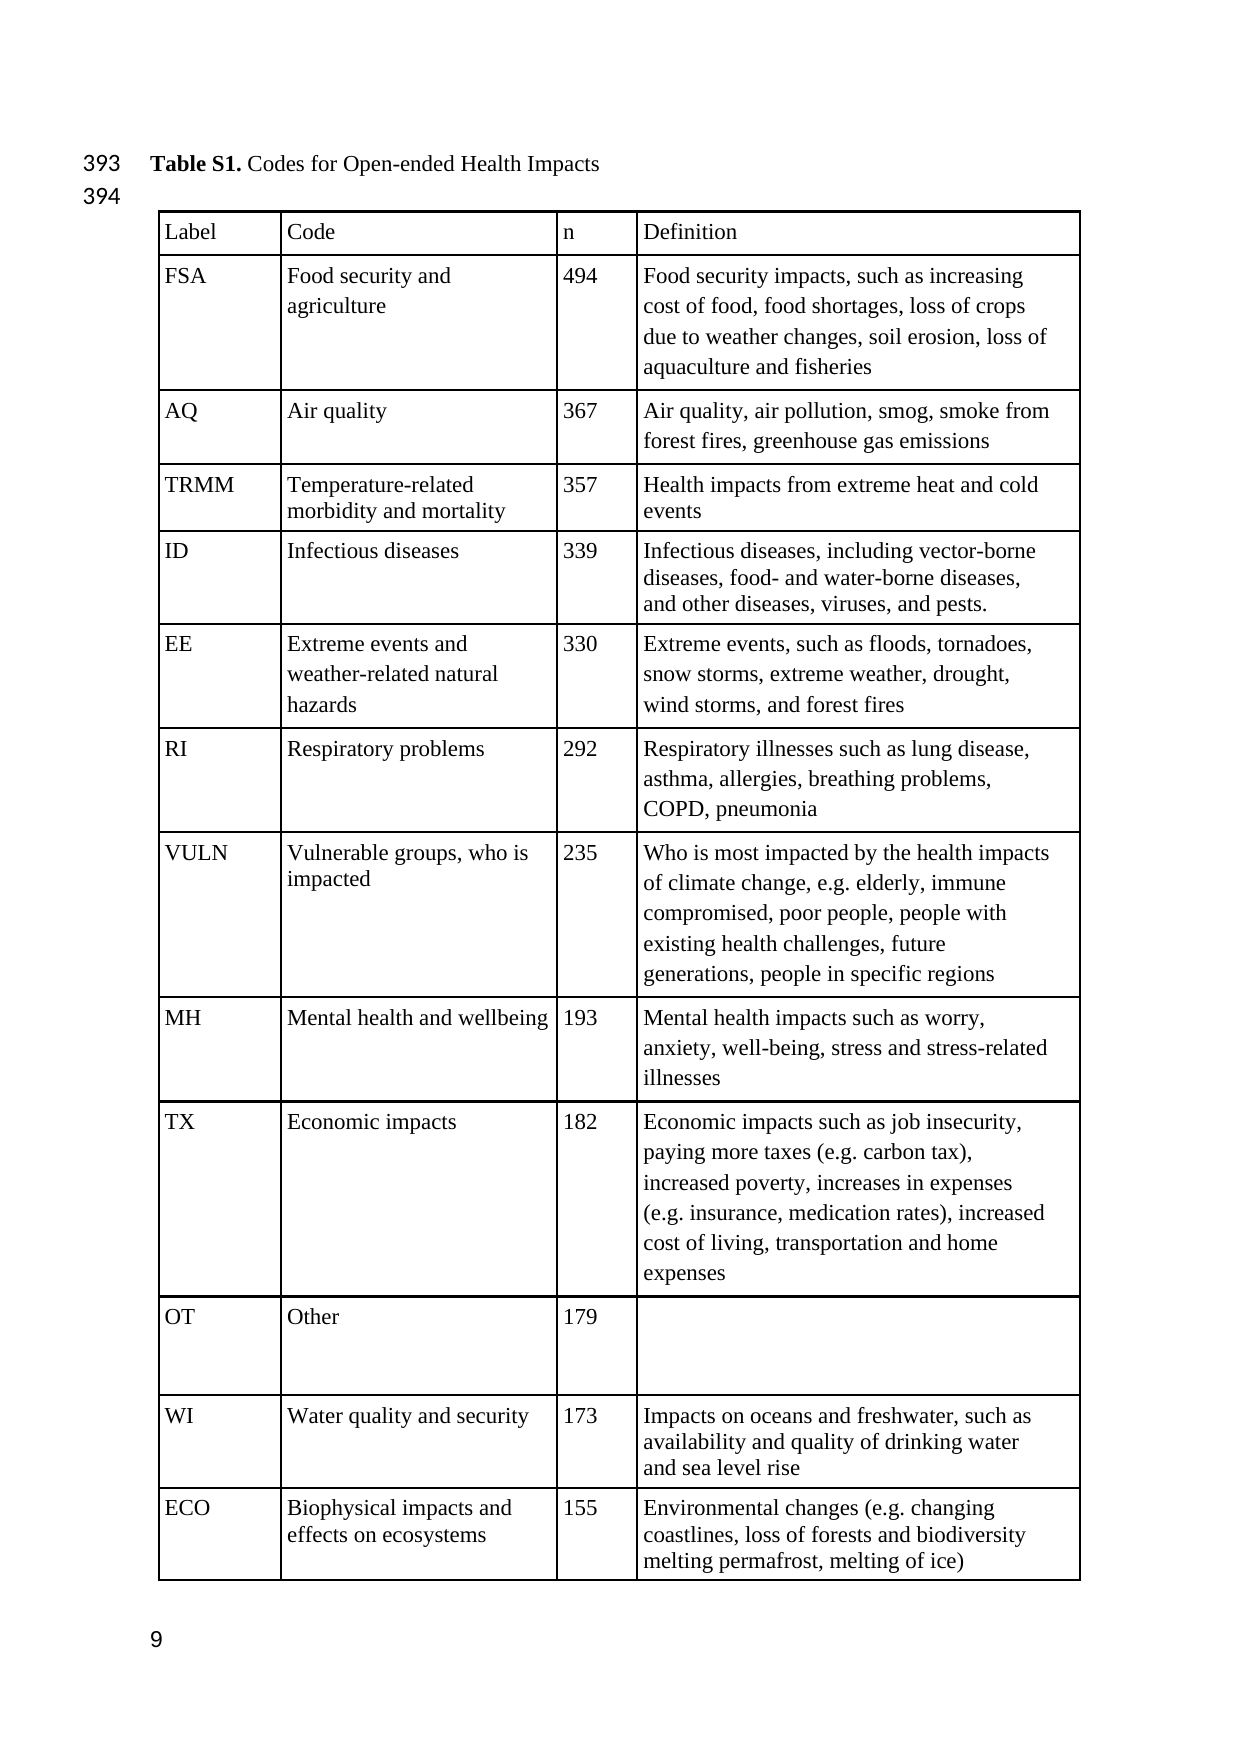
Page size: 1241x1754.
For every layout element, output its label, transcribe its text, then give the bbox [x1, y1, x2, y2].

table_cell Extreme events and weather-related natural hazards [282, 625, 556, 727]
table_cell Air quality [282, 391, 556, 463]
table_cell Food security and agriculture [282, 256, 556, 389]
table_cell 339 [558, 532, 636, 622]
table_cell ID [160, 532, 280, 622]
table_cell Impacts on oceans and freshwater, such as availability and quality of drinking water and sea level rise [638, 1396, 1079, 1487]
table_cell 357 [558, 465, 636, 529]
table_cell Mental health and wellbeing [282, 998, 556, 1100]
table_cell Respiratory problems [282, 729, 556, 831]
table_cell WI [160, 1396, 280, 1487]
table_cell AQ [160, 391, 280, 463]
table_cell Extreme events, such as floods, tornadoes, snow storms, extreme weather, drought, wind storms, and forest fires [638, 625, 1079, 727]
table_cell Economic impacts such as job insecurity, paying more taxes (e.g. carbon tax), increased poverty, increases in expenses (e.g. insurance, medication rates), increased cost of living, transportation and home expenses [638, 1103, 1079, 1295]
table_cell VULN [160, 833, 280, 996]
table_cell Infectious diseases [282, 532, 556, 622]
table_cell 235 [558, 833, 636, 996]
table_cell Economic impacts [282, 1103, 556, 1295]
table_cell FSA [160, 256, 280, 389]
table_cell OT [160, 1298, 280, 1394]
table_cell 173 [558, 1396, 636, 1487]
table_header Code [282, 213, 556, 254]
table_cell Water quality and security [282, 1396, 556, 1487]
table_cell [638, 1298, 1079, 1394]
table_cell Environmental changes (e.g. changing coastlines, loss of forests and biodiversity melting permafrost, melting of ice) [638, 1489, 1079, 1579]
table_cell Health impacts from extreme heat and cold events [638, 465, 1079, 529]
table_cell Respiratory illnesses such as lung disease, asthma, allergies, breathing problems, COPD, pneumonia [638, 729, 1079, 831]
table_header n [558, 213, 636, 254]
table_cell 179 [558, 1298, 636, 1394]
table_cell TX [160, 1103, 280, 1295]
table_cell 367 [558, 391, 636, 463]
table_cell 330 [558, 625, 636, 727]
table_cell Biophysical impacts and effects on ecosystems [282, 1489, 556, 1579]
table_cell EE [160, 625, 280, 727]
table_header Label [160, 213, 280, 254]
table_cell 193 [558, 998, 636, 1100]
table_cell 494 [558, 256, 636, 389]
table_cell ECO [160, 1489, 280, 1579]
table_cell Mental health impacts such as worry, anxiety, well-being, stress and stress-related illnesses [638, 998, 1079, 1100]
table_cell Who is most impacted by the health impacts of climate change, e.g. elderly, immune compromised, poor people, people with existing health challenges, future generations, people in specific regions [638, 833, 1079, 996]
table_cell MH [160, 998, 280, 1100]
table_cell Vulnerable groups, who is impacted [282, 833, 556, 996]
table_cell Other [282, 1298, 556, 1394]
table_cell TRMM [160, 465, 280, 529]
table_cell 182 [558, 1103, 636, 1295]
text Table S1. Codes for Open-ended Health Impacts [150, 150, 1090, 176]
table_cell RI [160, 729, 280, 831]
table_cell Temperature-related morbidity and mortality [282, 465, 556, 529]
table_cell Air quality, air pollution, smog, smoke from forest fires, greenhouse gas emissions [638, 391, 1079, 463]
table_cell 292 [558, 729, 636, 831]
table_header Definition [638, 213, 1079, 254]
table_cell Infectious diseases, including vector-borne diseases, food- and water-borne diseases, and other diseases, viruses, and pests. [638, 532, 1079, 622]
table_cell 155 [558, 1489, 636, 1579]
table_cell Food security impacts, such as increasing cost of food, food shortages, loss of crops due to weather changes, soil erosion, loss of aquaculture and fisheries [638, 256, 1079, 389]
